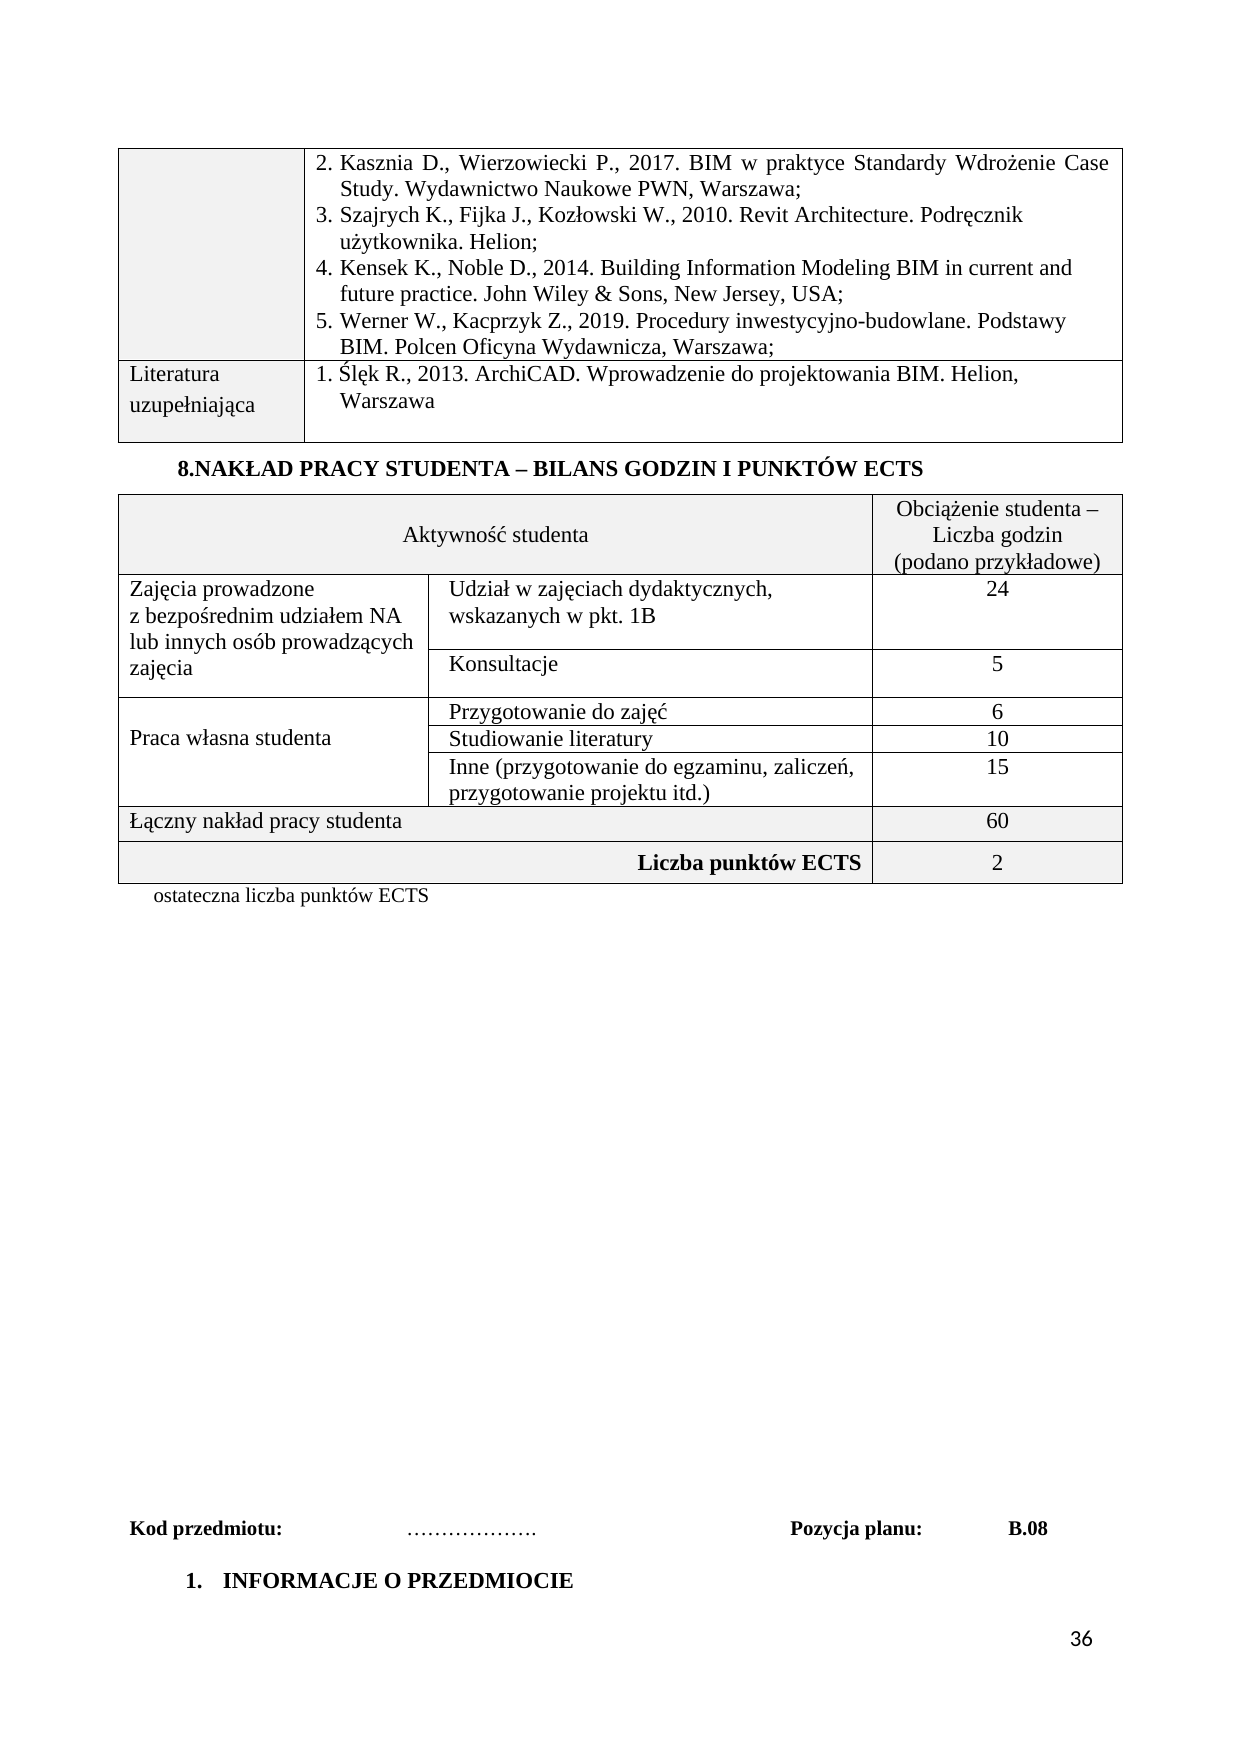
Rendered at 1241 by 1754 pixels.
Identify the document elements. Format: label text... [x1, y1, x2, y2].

table_cell 10 [873, 726, 1122, 752]
table_cell 24 [873, 575, 1122, 649]
table_cell 2 [873, 842, 1122, 882]
list INFORMACJE O PRZEDMIOCIE [185, 1567, 1093, 1593]
table_cell Praca własna studenta [119, 698, 428, 806]
table_cell 1. Ślęk R., 2013. ArchiCAD. Wprowadzenie do projektowania BIM. Helion, Warszawa [305, 361, 1122, 442]
table_cell Liczba punktów ECTS [119, 842, 872, 882]
table_cell 6 [873, 698, 1122, 724]
table_cell Studiowanie literatury [429, 726, 872, 752]
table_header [119, 149, 304, 359]
table_cell Inne (przygotowanie do egzaminu, zaliczeń, przygotowanie projektu itd.) [429, 753, 872, 806]
table_header Obciążenie studenta – Liczba godzin (podano przykładowe) [873, 495, 1122, 574]
text 8.NAKŁAD PRACY STUDENTA – BILANS GODZIN I PUNKTÓW ECTS [177, 455, 1093, 482]
table_cell Literatura uzupełniająca [119, 361, 304, 442]
table_cell 15 [873, 753, 1122, 806]
table_cell Łączny nakład pracy studenta [119, 807, 872, 841]
table_cell Przygotowanie do zajęć [429, 698, 872, 724]
table_header ………………. [369, 1507, 573, 1554]
table_header Kod przedmiotu: [118, 1507, 369, 1554]
table_cell 5 [873, 650, 1122, 697]
table_cell Udział w zajęciach dydaktycznych, wskazanych w pkt. 1B [429, 575, 872, 649]
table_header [305, 149, 1122, 359]
table_header Aktywność studenta [119, 495, 872, 574]
table_cell Konsultacje [429, 650, 872, 697]
text ostateczna liczba punktów ECTS [148, 884, 1093, 940]
table_header B.08 [934, 1507, 1122, 1554]
table_cell 60 [873, 807, 1122, 841]
table_header Pozycja planu: [573, 1507, 934, 1554]
table_cell Zajęcia prowadzone z bezpośrednim udziałem NA lub innych osób prowadzących zajęcia [119, 575, 428, 697]
